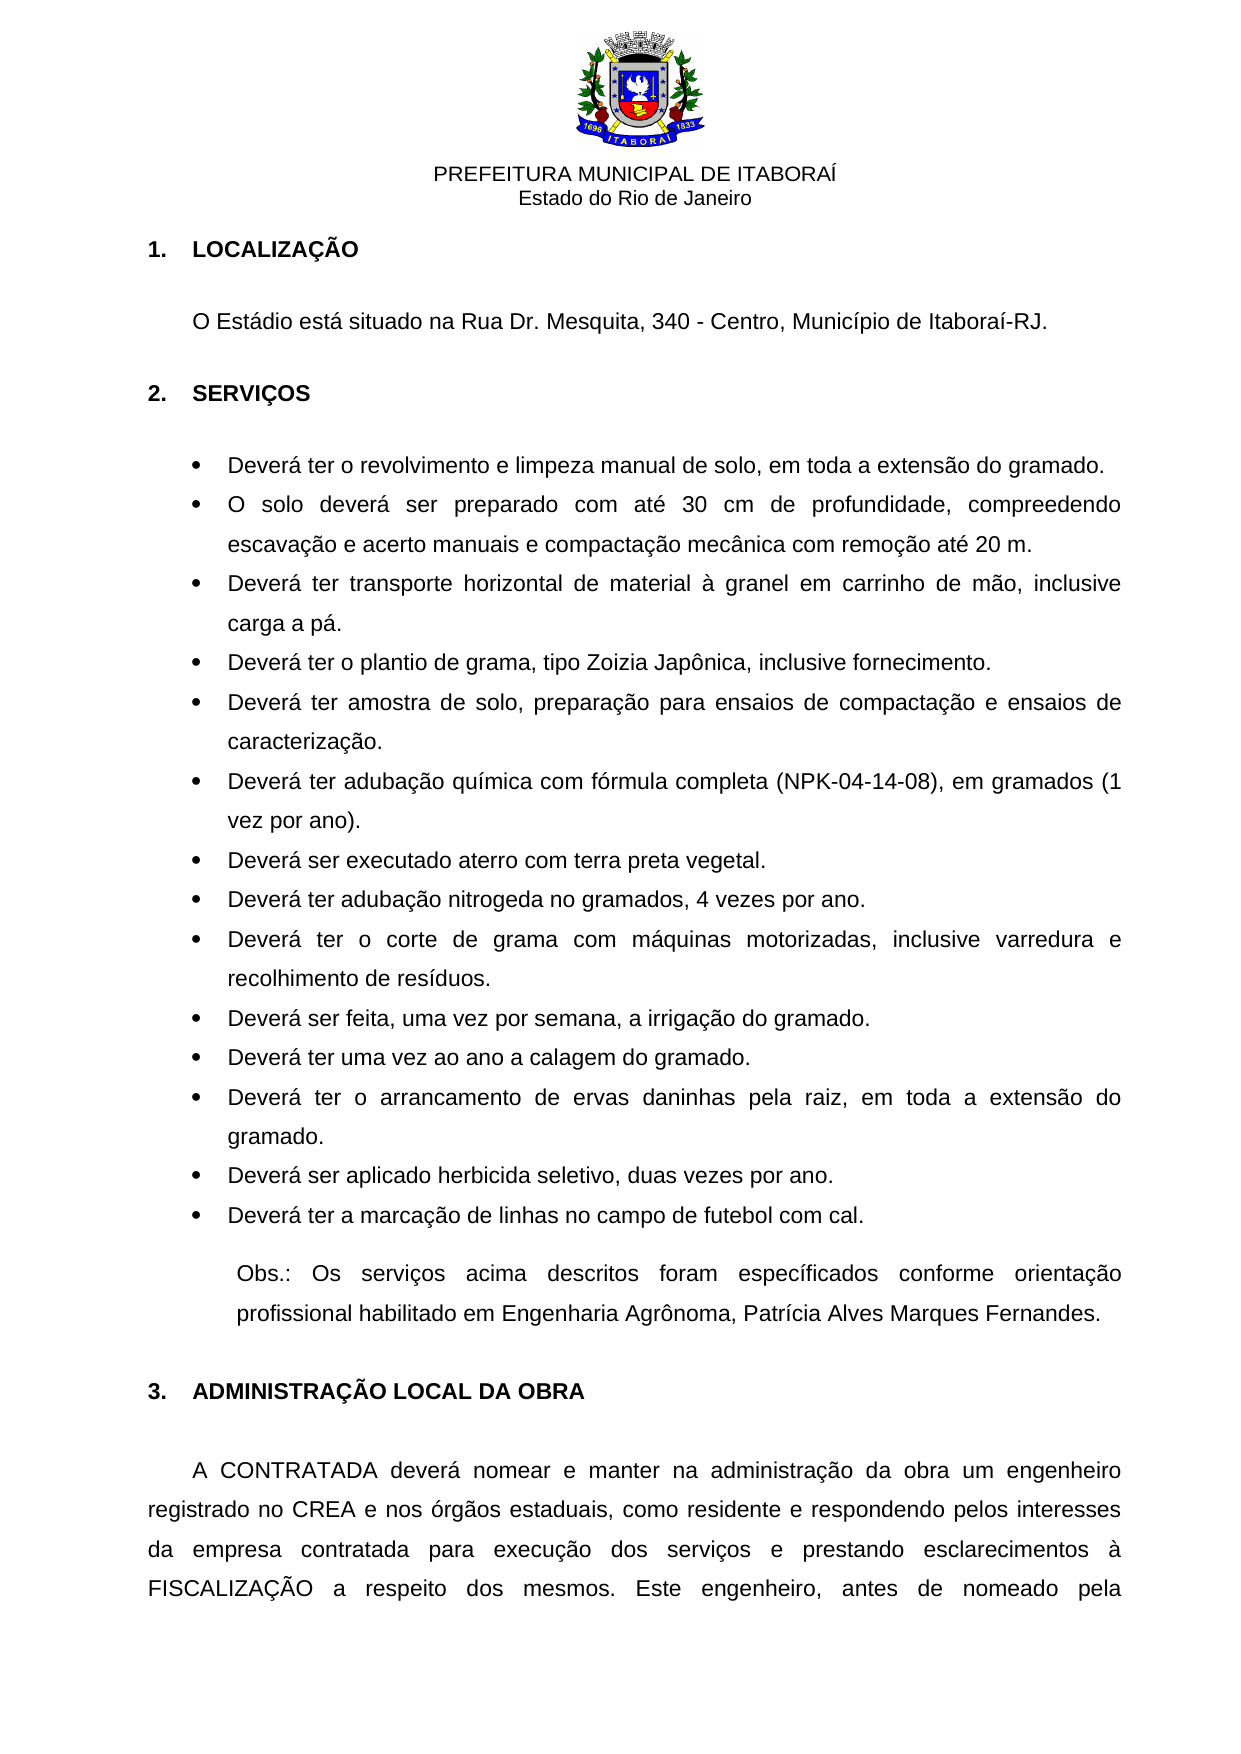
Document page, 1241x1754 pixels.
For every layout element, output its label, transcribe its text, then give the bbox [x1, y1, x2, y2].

list Obs.: Os serviços acima descritos foram específicados conforme orientação profissional habilitado em Engenharia Agrônoma, Patrícia Alves Marques Fernandes. [236, 1260, 1122, 1326]
list Deverá ter o corte de grama com máquinas motorizadas, inclusive varredura e recolhimento de resíduos. [192, 926, 1122, 991]
list Deverá ser executado aterro com terra preta vegetal. [192, 847, 1122, 873]
list Deverá ter adubação nitrogeda no gramados, 4 vezes por ano. [192, 886, 1122, 912]
list Deverá ter a marcação de linhas no campo de futebol com cal. [192, 1202, 1122, 1228]
text O Estádio está situado na Rua Dr. Mesquita, 340 - Centro, Município de Itaboraí-RJ. [148, 308, 1122, 334]
list O solo deverá ser preparado com até 30 cm de profundidade, compreedendo escavação e acerto manuais e compactação mecânica com remoção até 20 m. [192, 491, 1122, 557]
list Deverá ter amostra de solo, preparação para ensaios de compactação e ensaios de caracterização. [192, 689, 1122, 754]
list SERVIÇOS [148, 380, 1122, 406]
list Deverá ter o revolvimento e limpeza manual de solo, em toda a extensão do gramado. [192, 452, 1122, 478]
list Deverá ter o arrancamento de ervas daninhas pela raiz, em toda a extensão do gramado. [192, 1083, 1122, 1149]
list Deverá ser feita, uma vez por semana, a irrigação do gramado. [192, 1004, 1122, 1031]
list Deverá ter adubação química com fórmula completa (NPK-04-14-08), em gramados (1 vez por ano). [192, 768, 1122, 833]
list Deverá ter transporte horizontal de material à granel em carrinho de mão, inclusive carga a pá. [192, 570, 1122, 636]
list LOCALIZAÇÃO [148, 236, 1122, 262]
picture [576, 31, 705, 147]
list Deverá ser aplicado herbicida seletivo, duas vezes por ano. [192, 1162, 1122, 1189]
list Deverá ter uma vez ao ano a calagem do gramado. [192, 1044, 1122, 1070]
list Deverá ter o plantio de grama, tipo Zoizia Japônica, inclusive fornecimento. [192, 649, 1122, 676]
list ADMINISTRAÇÃO LOCAL DA OBRA [148, 1378, 1122, 1404]
